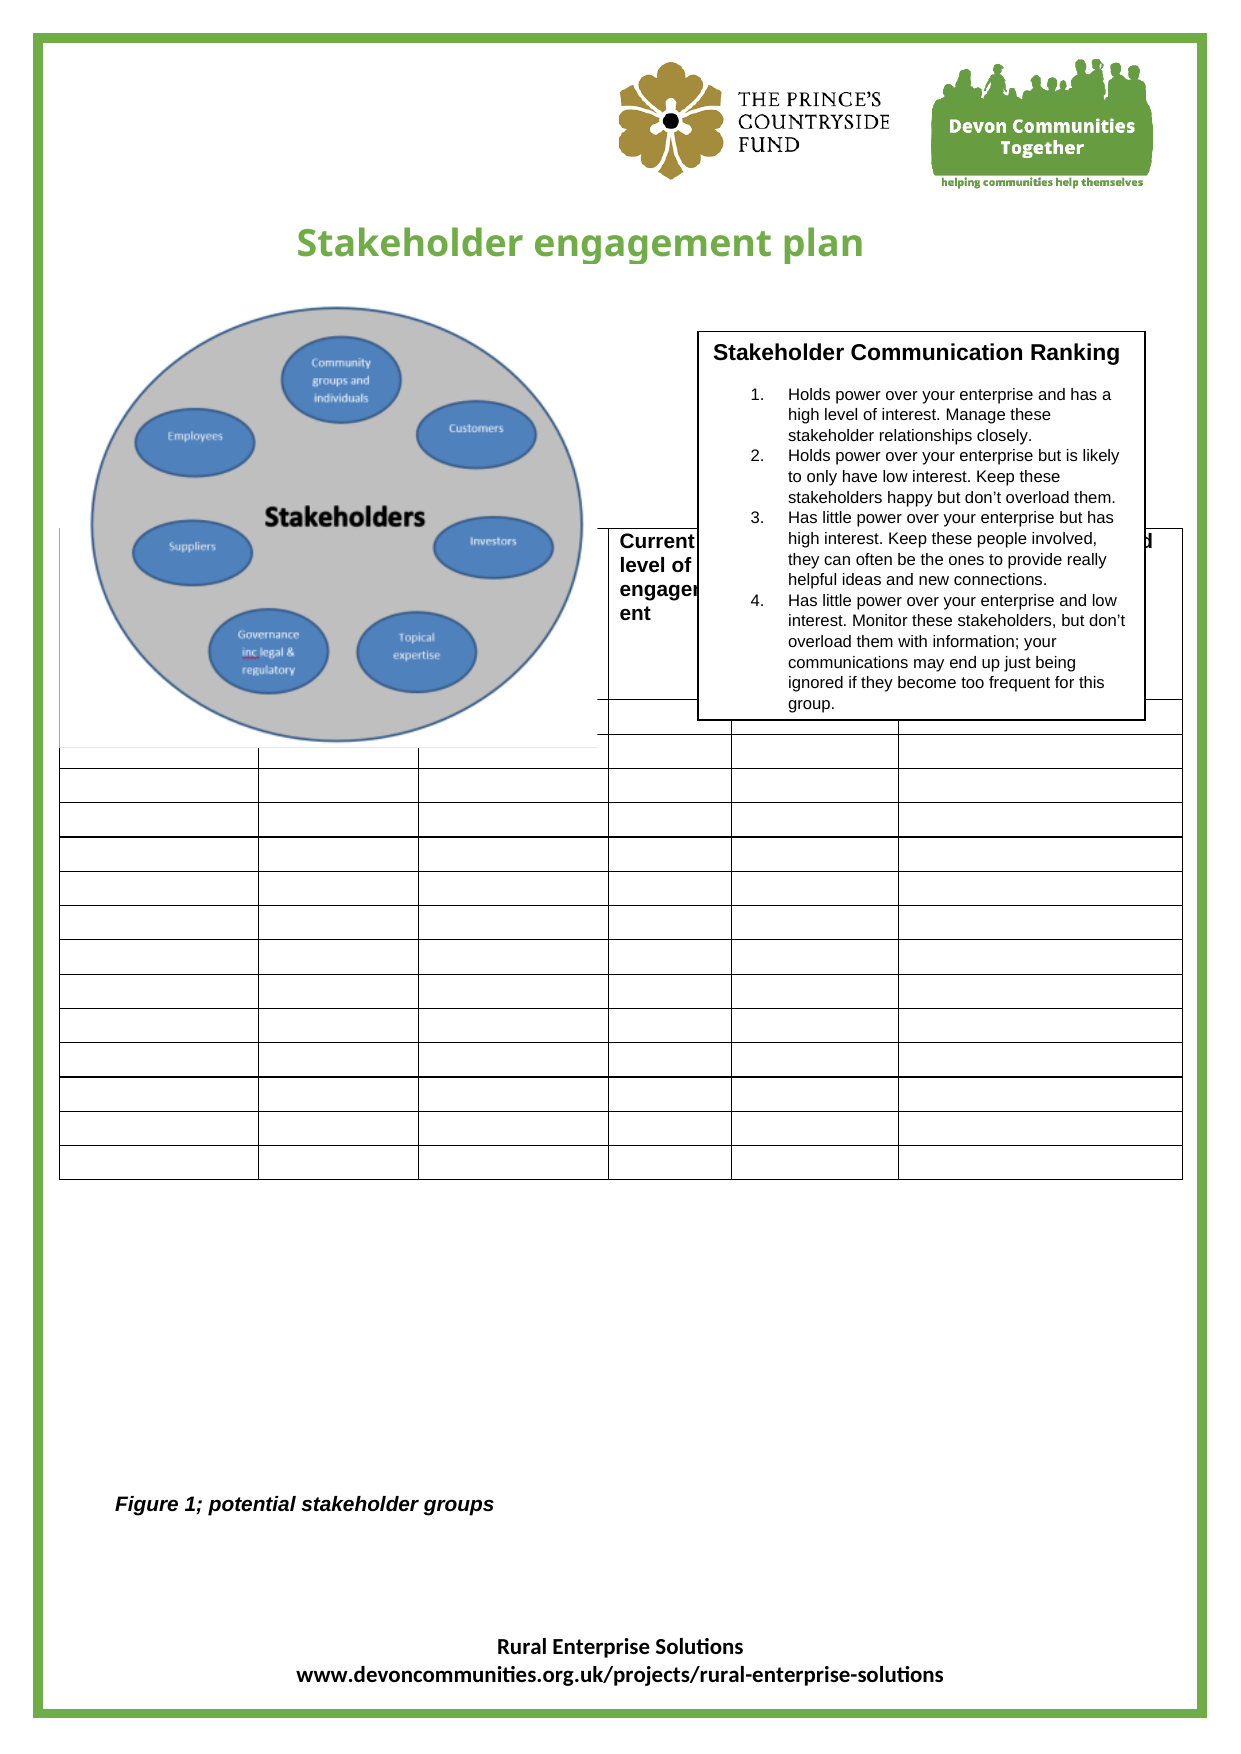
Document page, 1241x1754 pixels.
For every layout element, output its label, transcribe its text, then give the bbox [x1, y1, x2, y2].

table_cell [899, 940, 1182, 973]
table_cell [609, 872, 731, 905]
table_cell [609, 838, 731, 871]
table_cell [259, 1009, 418, 1042]
table_cell [899, 1146, 1182, 1179]
table_cell [899, 1009, 1182, 1042]
table_cell [60, 872, 258, 905]
table_cell [259, 1112, 418, 1145]
picture [618, 62, 890, 180]
table_header Current level of engagement [609, 529, 697, 699]
table_cell [899, 735, 1182, 768]
table_cell [899, 906, 1182, 939]
table_cell [609, 906, 731, 939]
table_cell [899, 1043, 1182, 1076]
table_cell [259, 940, 418, 973]
table_cell [899, 769, 1182, 802]
table_cell [259, 1146, 418, 1179]
table_cell [732, 803, 898, 836]
table_cell [609, 975, 731, 1008]
table_cell [60, 1112, 258, 1145]
table_cell [899, 1112, 1182, 1145]
table_cell [259, 803, 418, 836]
table_cell [419, 1043, 608, 1076]
table_cell [259, 906, 418, 939]
table_cell [419, 1078, 608, 1111]
table_cell [609, 1112, 731, 1145]
table_cell [419, 1112, 608, 1145]
table_header Actions to reach desired level of engagement [1146, 529, 1182, 699]
table_cell [609, 769, 731, 802]
table_cell [60, 975, 258, 1008]
table_cell [259, 872, 418, 905]
table_cell [732, 721, 898, 734]
table_cell [609, 700, 731, 734]
table_cell [609, 1146, 731, 1179]
table_cell [732, 838, 898, 871]
table_cell [419, 1146, 608, 1179]
table_cell [259, 975, 418, 1008]
table_cell [419, 838, 608, 871]
table_cell [60, 906, 258, 939]
table_cell [732, 1078, 898, 1111]
table_cell [419, 1009, 608, 1042]
table_cell [60, 940, 258, 973]
table_cell [899, 872, 1182, 905]
table_cell [899, 803, 1182, 836]
table_cell [732, 1043, 898, 1076]
picture [929, 57, 1154, 189]
table_cell [259, 838, 418, 871]
table_cell [609, 1043, 731, 1076]
table_cell [609, 940, 731, 973]
table_cell [899, 838, 1182, 871]
table_cell [732, 769, 898, 802]
table_cell [419, 975, 608, 1008]
table_cell [732, 1146, 898, 1179]
table_cell [732, 940, 898, 973]
table_cell [899, 1078, 1182, 1111]
table_cell [732, 872, 898, 905]
table_cell [419, 940, 608, 973]
table_cell [419, 769, 608, 802]
picture [59, 296, 598, 748]
table_cell [419, 872, 608, 905]
table_cell [60, 1009, 258, 1042]
table_cell [259, 1043, 418, 1076]
table_cell [60, 769, 258, 802]
table_cell [732, 906, 898, 939]
table_cell [259, 748, 418, 768]
table_cell [609, 1009, 731, 1042]
table_cell [609, 803, 731, 836]
table_cell [60, 838, 258, 871]
table_cell [60, 1043, 258, 1076]
table_cell [419, 803, 608, 836]
table_cell [732, 975, 898, 1008]
table_cell [60, 748, 258, 768]
table_cell [419, 735, 608, 768]
table_cell [419, 906, 608, 939]
table_cell [899, 975, 1182, 1008]
table_cell [609, 735, 731, 768]
table_cell [259, 769, 418, 802]
table_cell [609, 1078, 731, 1111]
table_cell [60, 1078, 258, 1111]
table_cell [732, 1112, 898, 1145]
table_cell [259, 1078, 418, 1111]
table_cell [60, 803, 258, 836]
table_cell [899, 700, 1182, 734]
table_cell [732, 1009, 898, 1042]
table_cell [732, 735, 898, 768]
table_cell [598, 700, 608, 734]
table_cell [60, 1146, 258, 1179]
